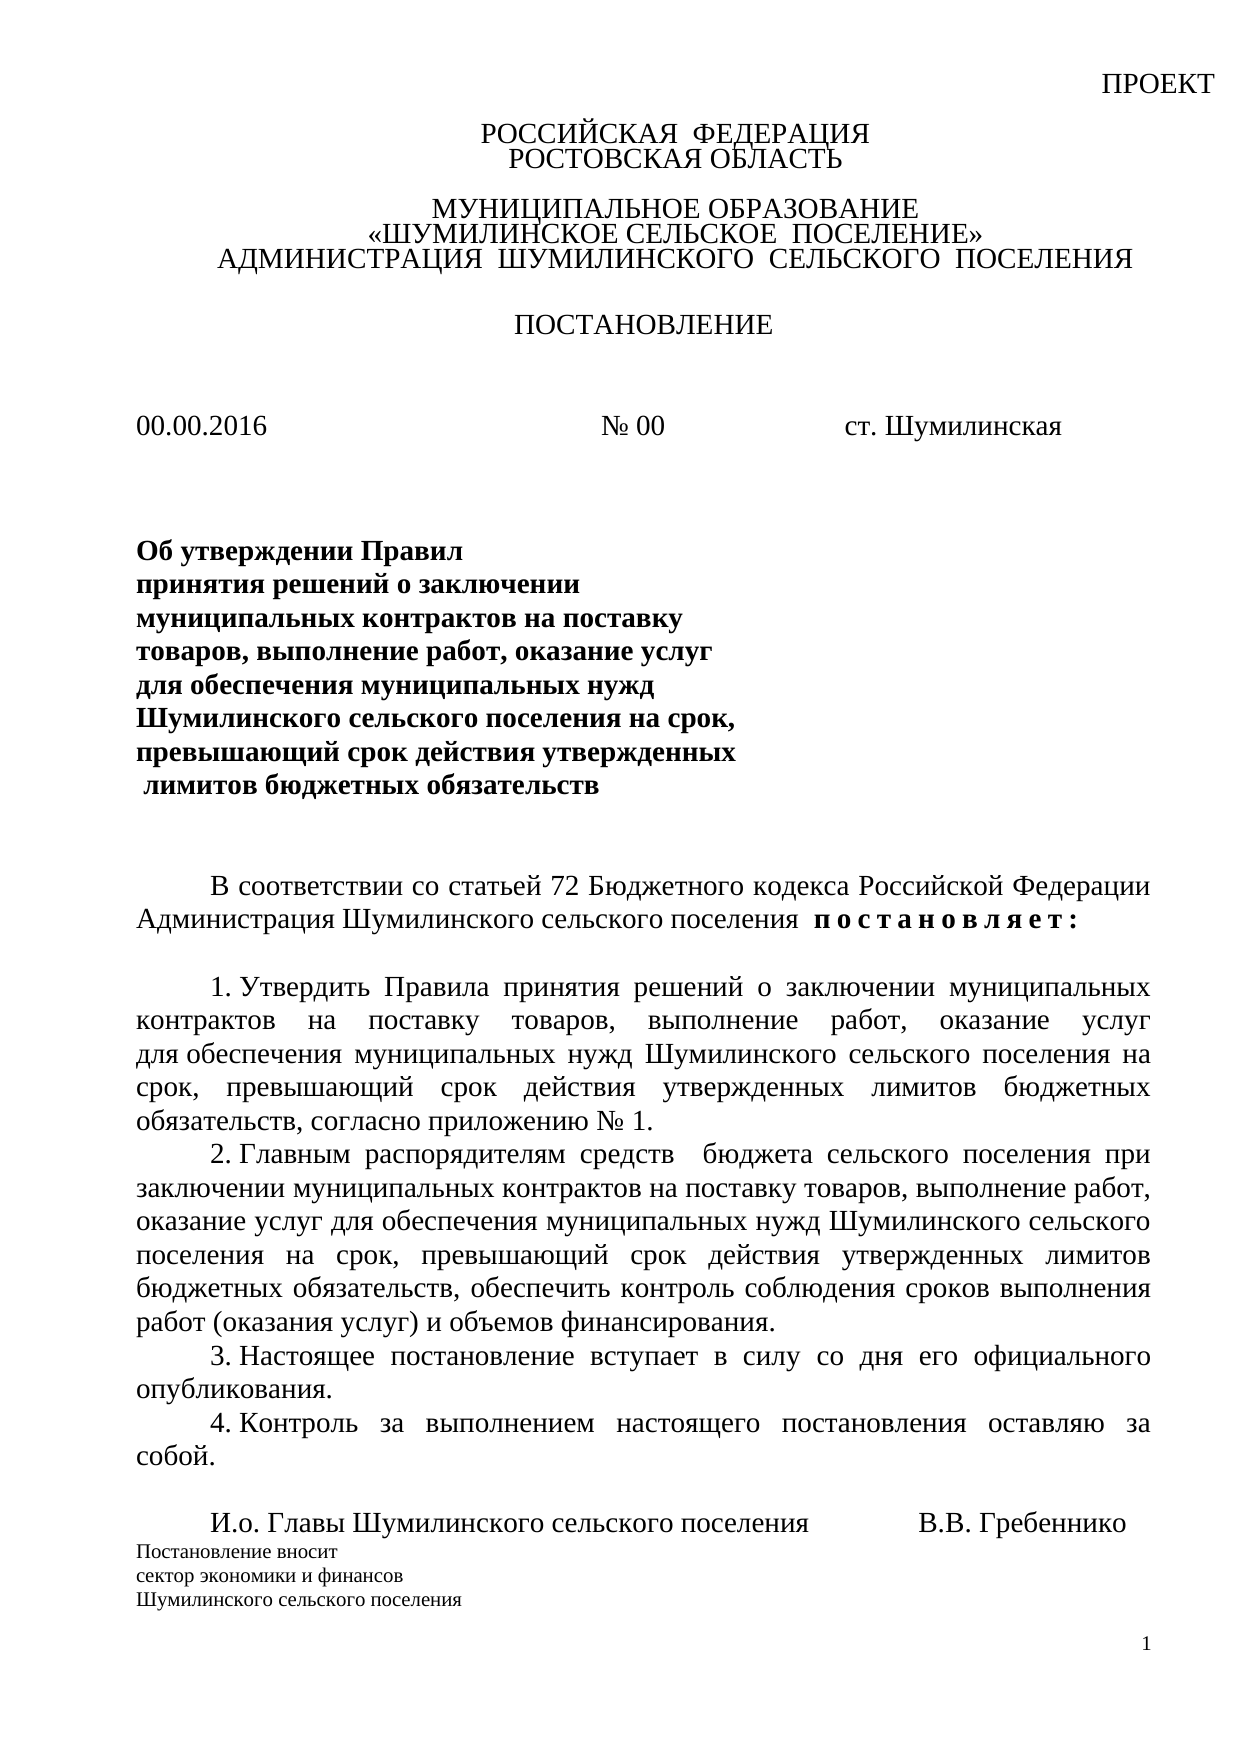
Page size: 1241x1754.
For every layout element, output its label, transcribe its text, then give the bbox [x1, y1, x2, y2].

text ПРОЕКТ [136, 74, 1215, 99]
text 3. Настоящее постановление вступает в силу со дня его официального опубликования. [136, 1338, 1152, 1405]
text АДМИНИСТРАЦИЯ ШУМИЛИНСКОГО СЕЛЬСКОГО ПОСЕЛЕНИЯ [439, 249, 1215, 274]
text ПОСТАНОВЛЕНИЕ [136, 307, 1152, 341]
text МУНИЦИПАЛЬНОЕ ОБРАЗОВАНИЕ [538, 199, 1215, 224]
text Шумилинского сельского поселения [136, 1587, 1152, 1611]
text РОССИЙСКАЯ ФЕДЕРАЦИЯ [750, 124, 827, 149]
text 4. Контроль за выполнением настоящего постановления оставляю за собой. [136, 1405, 1152, 1472]
text МУНИЦИПАЛЬНОЕ ОБРАЗОВАНИЕ [136, 199, 539, 224]
text Постановление вносит [136, 1539, 1152, 1563]
text лимитов бюджетных обязательств [136, 767, 1152, 801]
text 1. Утвердить Правила принятия решений о заключении муниципальных контрактов на поставку товаров, выполнение работ, оказание услуг для обеспечения муниципальных нужд Шумилинского сельского поселения на срок, превышающий срок действия утвержденных лимитов бюджетных обязательств, согласно приложению № 1. [136, 969, 1152, 1136]
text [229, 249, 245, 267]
text И.о. Главы Шумилинского сельского поселения В.В. Гребеннико [136, 1505, 1152, 1539]
text товаров, выполнение работ, оказание услуг [136, 633, 1152, 667]
text РОССИЙСКАЯ ФЕДЕРАЦИЯ [826, 124, 1215, 149]
text принятия решений о заключении [136, 566, 1152, 600]
text превышающий срок действия утвержденных [136, 734, 1152, 767]
text РОСТОВСКАЯ ОБЛАСТЬ [136, 149, 1215, 174]
title 00.00.2016 № 00 ст. Шумилинская [136, 408, 1152, 442]
text РОССИЙСКАЯ ФЕДЕРАЦИЯ [136, 124, 740, 149]
text муниципальных контрактов на поставку [136, 600, 1152, 633]
text сектор экономики и финансов [136, 1563, 1152, 1587]
text «ШУМИЛИНСКОЕ СЕЛЬСКОЕ ПОСЕЛЕНИЕ» [136, 224, 1215, 249]
text Шумилинского сельского поселения на срок, [136, 700, 1152, 734]
text В соответствии со статьей 72 Бюджетного кодекса Российской Федерации Администрация Шумилинского сельского поселения постановляет: [136, 868, 1152, 935]
text 2. Главным распорядителям средств бюджета сельского поселения при заключении муниципальных контрактов на поставку товаров, выполнение работ, оказание услуг для обеспечения муниципальных нужд Шумилинского сельского поселения на срок, превышающий срок действия утвержденных лимитов бюджетных обязательств, обеспечить контроль соблюдения сроков выполнения работ (оказания услуг) и объемов финансирования. [136, 1136, 1152, 1338]
text Об утверждении Правил [136, 533, 1152, 566]
text для обеспечения муниципальных нужд [136, 667, 1152, 700]
text АДМИНИСТРАЦИЯ ШУМИЛИНСКОГО СЕЛЬСКОГО ПОСЕЛЕНИЯ [255, 249, 440, 274]
